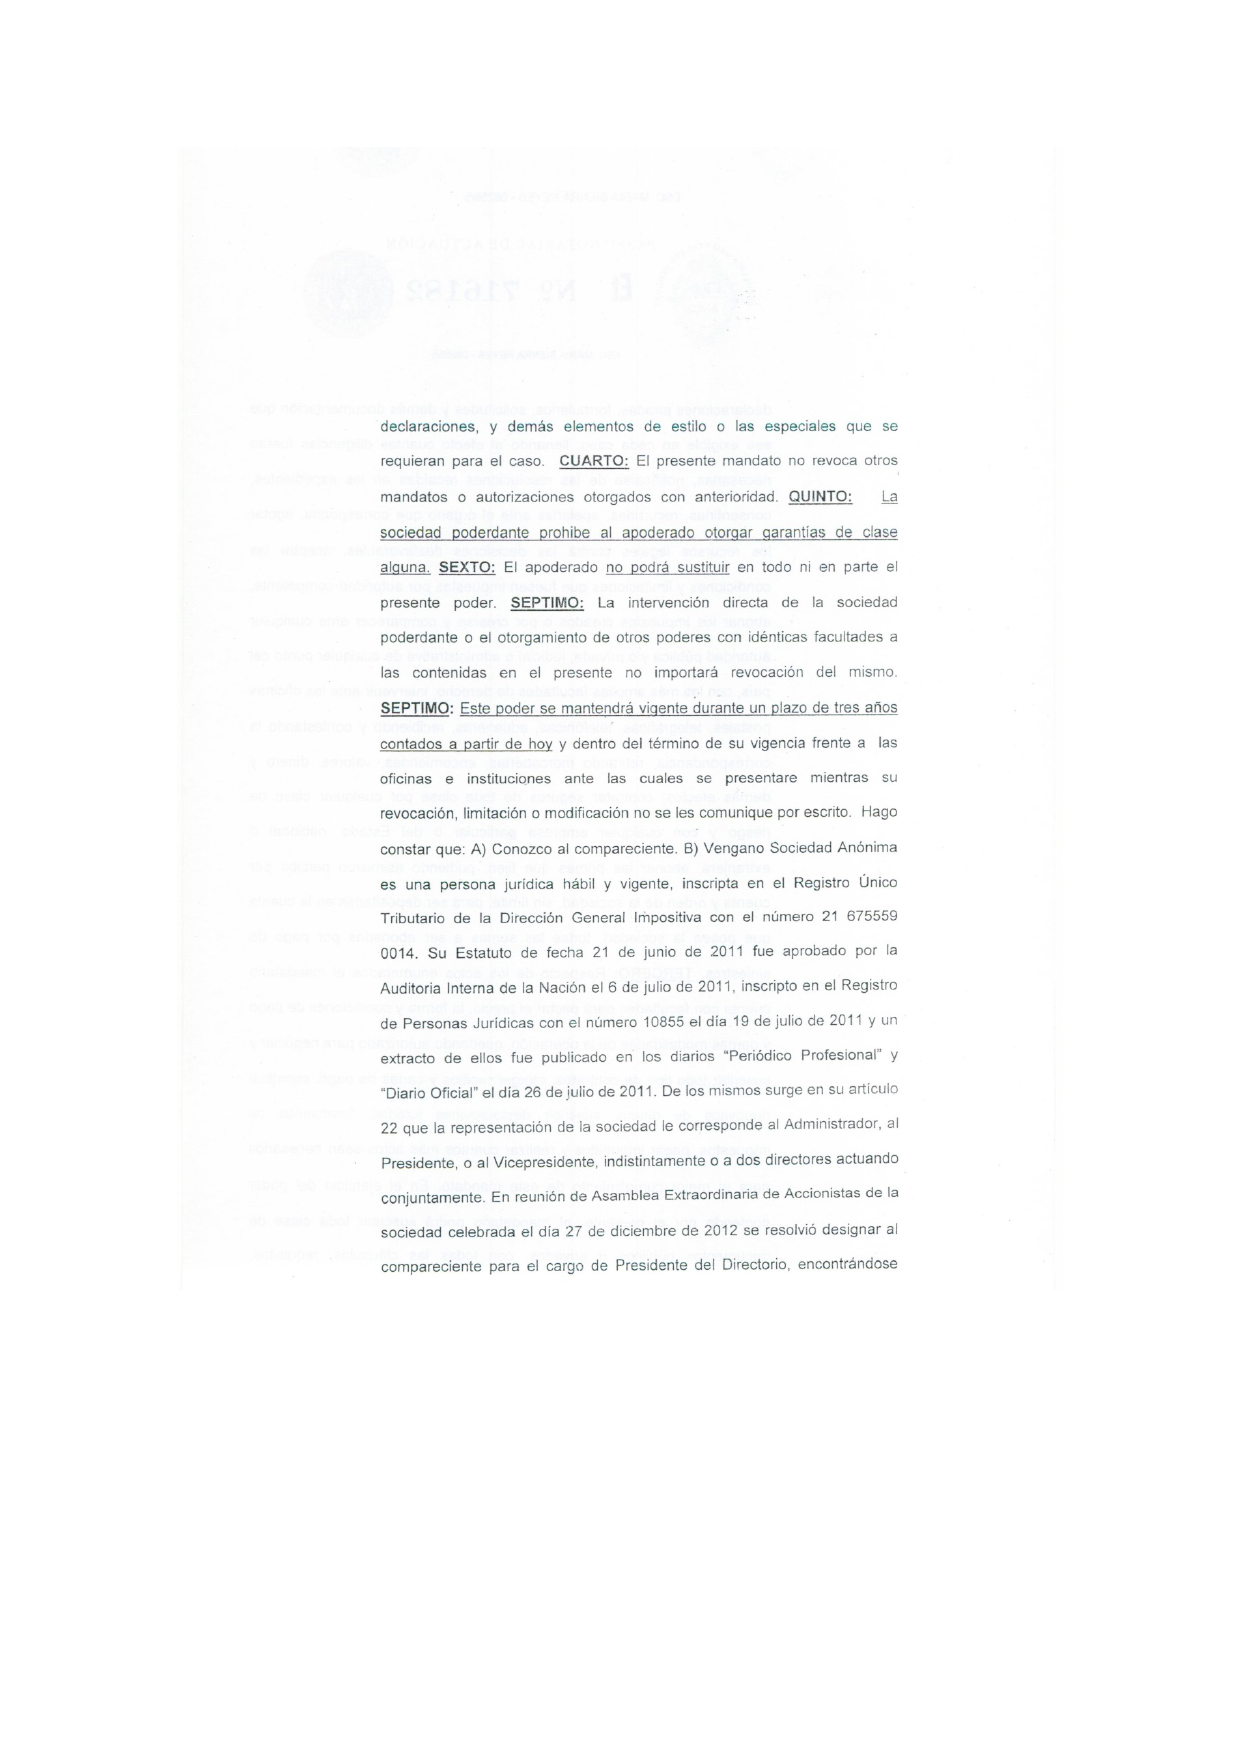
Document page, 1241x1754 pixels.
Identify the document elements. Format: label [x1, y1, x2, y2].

picture [177, 147, 1063, 1290]
